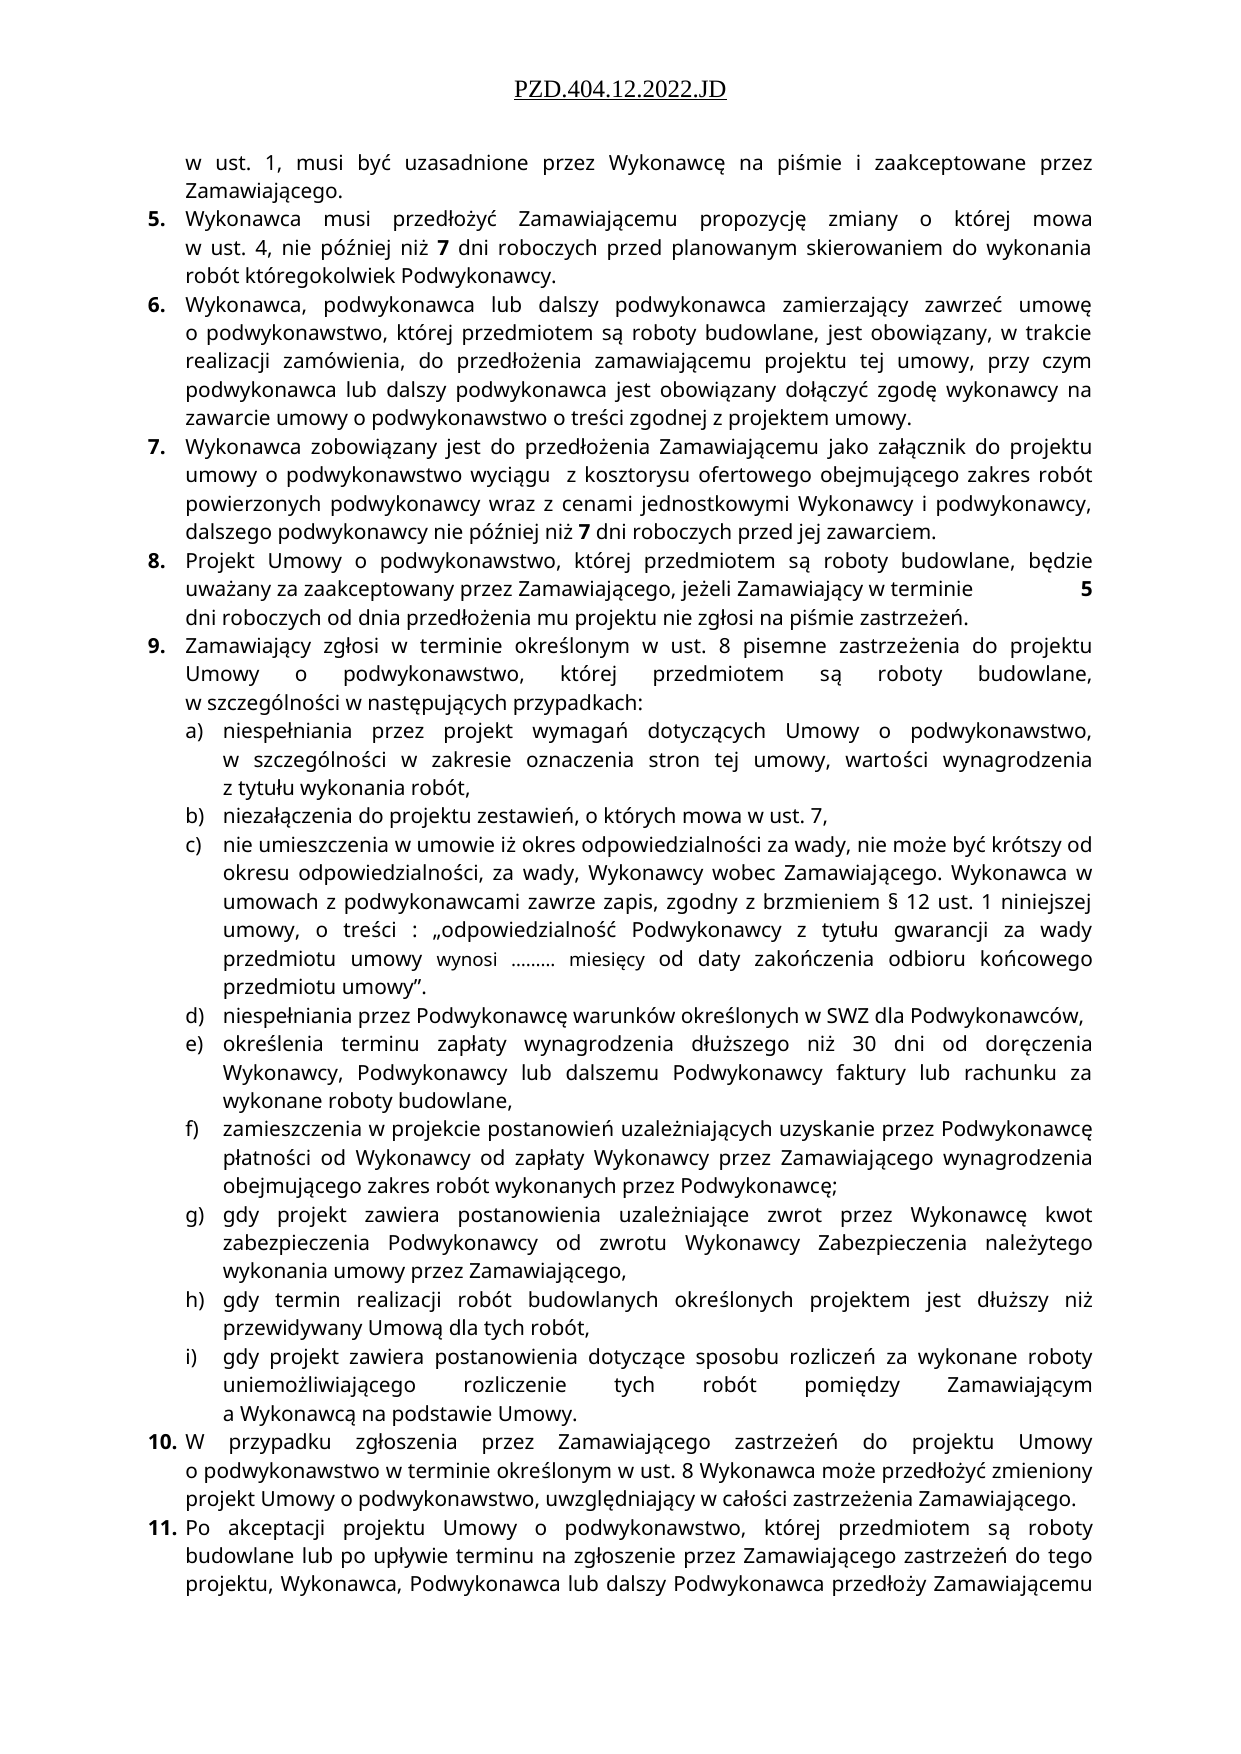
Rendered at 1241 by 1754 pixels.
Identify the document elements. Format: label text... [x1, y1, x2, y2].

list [148, 1513, 1093, 1598]
list W przypadku zgłoszenia przez Zamawiającego zastrzeżeń do projektu Umowy o podwykonawstwo w terminie określonym w ust. 8 Wykonawca może przedłożyć zmieniony projekt Umowy o podwykonawstwo, uwzględniający w całości zastrzeżenia Zamawiającego. [148, 1427, 1093, 1513]
list określenia terminu zapłaty wynagrodzenia dłuższego niż 30 dni od doręczenia Wykonawcy, Podwykonawcy lub dalszemu Podwykonawcy faktury lub rachunku za wykonane roboty budowlane, [185, 1029, 1093, 1114]
list zamieszczenia w projekcie postanowień uzależniających uzyskanie przez Podwykonawcę płatności od Wykonawcy od zapłaty Wykonawcy przez Zamawiającego wynagrodzenia obejmującego zakres robót wykonanych przez Podwykonawcę; [185, 1114, 1093, 1200]
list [148, 148, 1093, 204]
list gdy projekt zawiera postanowienia uzależniające zwrot przez Wykonawcę kwot zabezpieczenia Podwykonawcy od zwrotu Wykonawcy Zabezpieczenia należytego wykonania umowy przez Zamawiającego, [185, 1200, 1093, 1285]
list Zamawiający zgłosi w terminie określonym w ust. 8 pisemne zastrzeżenia do projektu Umowy o podwykonawstwo, której przedmiotem są roboty budowlane, w szczególności w następujących przypadkach: [148, 631, 1093, 716]
list Wykonawca musi przedłożyć Zamawiającemu propozycję zmiany o której mowa w ust. 4, nie później niż 7 dni roboczych przed planowanym skierowaniem do wykonania robót któregokolwiek Podwykonawcy. [148, 204, 1093, 290]
list gdy projekt zawiera postanowienia dotyczące sposobu rozliczeń za wykonane roboty uniemożliwiającego rozliczenie tych robót pomiędzy Zamawiającym a Wykonawcą na podstawie Umowy. [185, 1342, 1093, 1427]
list Wykonawca, podwykonawca lub dalszy podwykonawca zamierzający zawrzeć umowę o podwykonawstwo, której przedmiotem są roboty budowlane, jest obowiązany, w trakcie realizacji zamówienia, do przedłożenia zamawiającemu projektu tej umowy, przy czym podwykonawca lub dalszy podwykonawca jest obowiązany dołączyć zgodę wykonawcy na zawarcie umowy o podwykonawstwo o treści zgodnej z projektem umowy. [148, 290, 1093, 432]
list niezałączenia do projektu zestawień, o których mowa w ust. 7, [185, 802, 1093, 830]
list Projekt Umowy o podwykonawstwo, której przedmiotem są roboty budowlane, będzie uważany za zaakceptowany przez Zamawiającego, jeżeli Zamawiający w terminie 5 dni roboczych od dnia przedłożenia mu projektu nie zgłosi na piśmie zastrzeżeń. [148, 546, 1093, 631]
list nie umieszczenia w umowie iż okres odpowiedzialności za wady, nie może być krótszy od okresu odpowiedzialności, za wady, Wykonawcy wobec Zamawiającego. Wykonawca w umowach z podwykonawcami zawrze zapis, zgodny z brzmieniem § 12 ust. 1 niniejszej umowy, o treści : „odpowiedzialność Podwykonawcy z tytułu gwarancji za wady przedmiotu umowy wynosi ……… miesięcy od daty zakończenia odbioru końcowego przedmiotu umowy”. [185, 830, 1093, 1001]
list niespełniania przez Podwykonawcę warunków określonych w SWZ dla Podwykonawców, [185, 1001, 1093, 1029]
list Wykonawca zobowiązany jest do przedłożenia Zamawiającemu jako załącznik do projektu umowy o podwykonawstwo wyciągu z kosztorysu ofertowego obejmującego zakres robót powierzonych podwykonawcy wraz z cenami jednostkowymi Wykonawcy i podwykonawcy, dalszego podwykonawcy nie później niż 7 dni roboczych przed jej zawarciem. [148, 432, 1093, 546]
list gdy termin realizacji robót budowlanych określonych projektem jest dłuższy niż przewidywany Umową dla tych robót, [185, 1285, 1093, 1342]
list niespełniania przez projekt wymagań dotyczących Umowy o podwykonawstwo, w szczególności w zakresie oznaczenia stron tej umowy, wartości wynagrodzenia z tytułu wykonania robót, [185, 716, 1093, 802]
